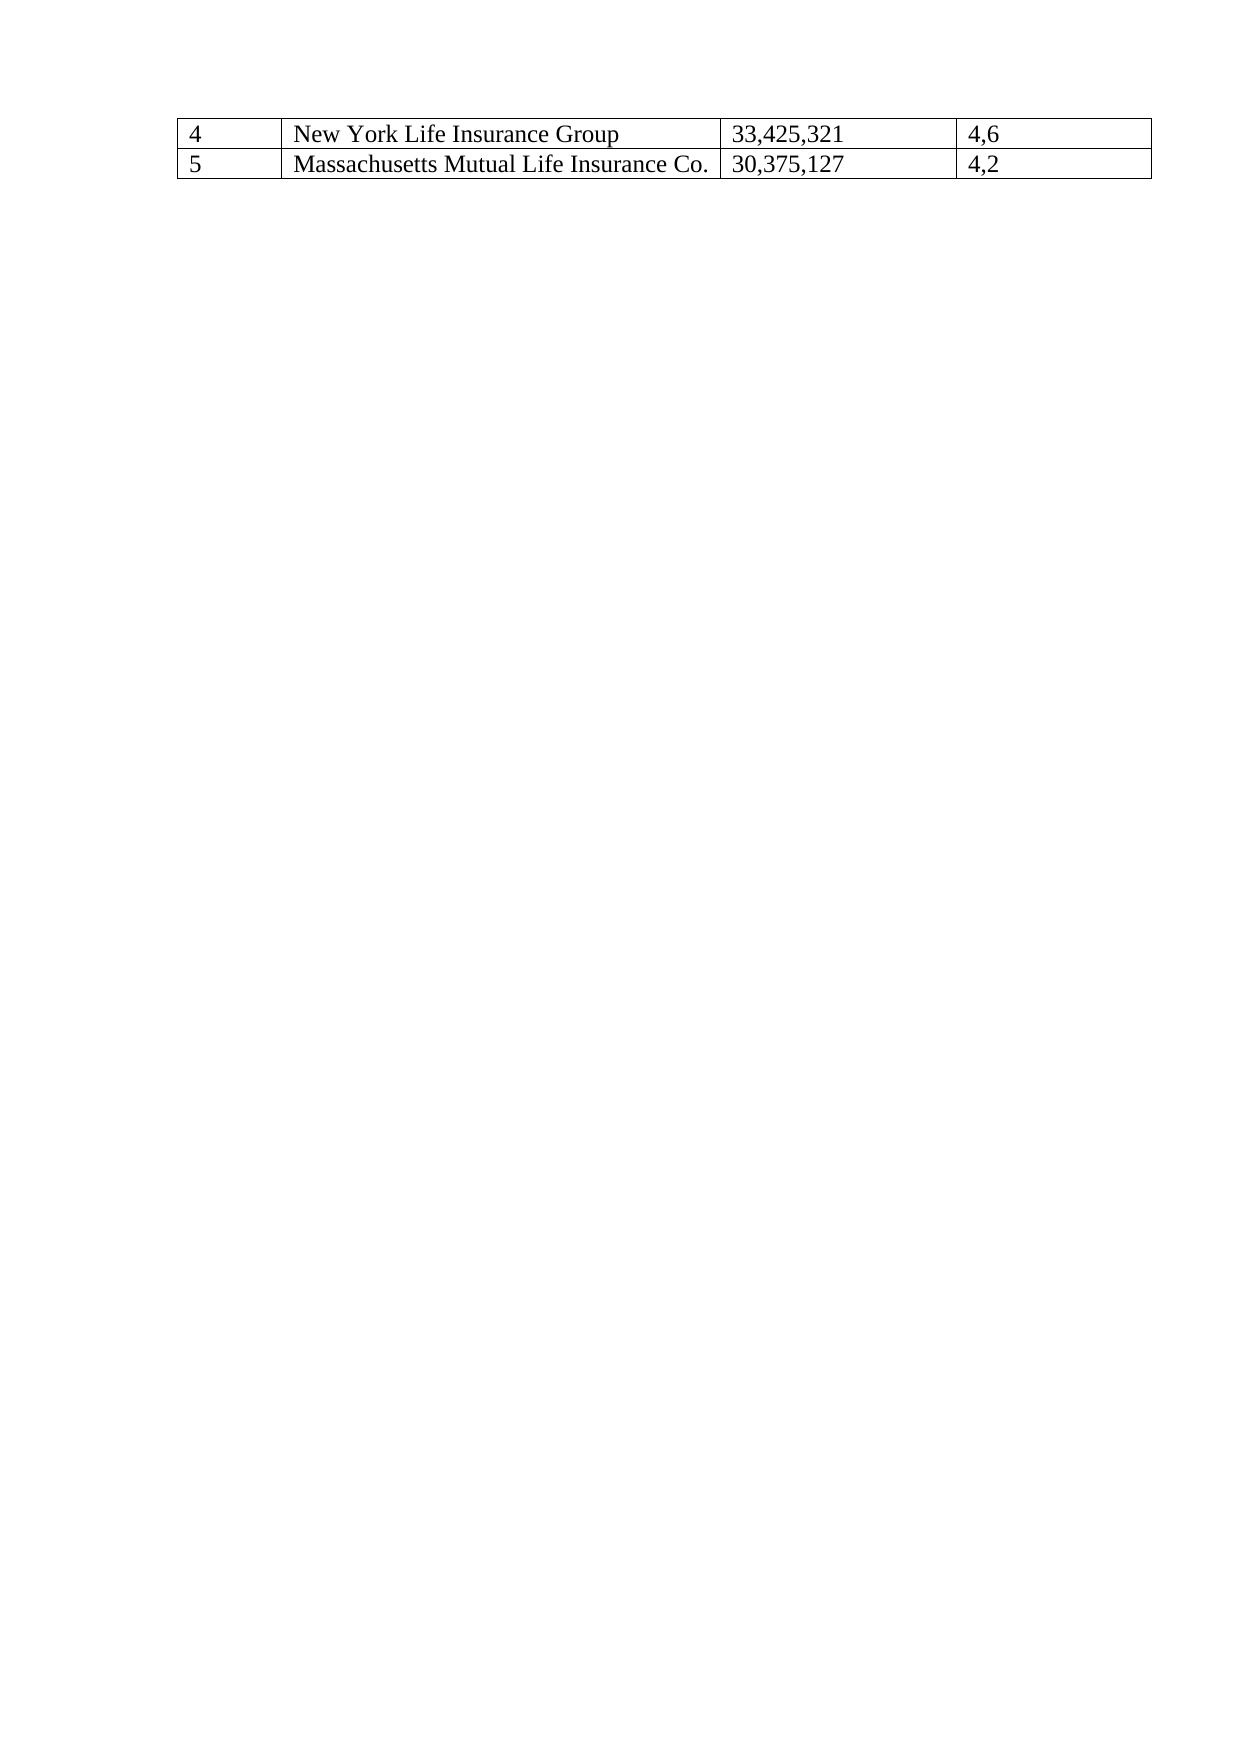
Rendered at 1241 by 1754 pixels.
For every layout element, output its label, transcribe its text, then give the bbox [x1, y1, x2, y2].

table_cell 4,6 [957, 119, 1151, 148]
table_cell New York Life Insurance Group [282, 119, 720, 148]
table_cell 30,375,127 [721, 149, 956, 178]
table_cell 4 [178, 119, 281, 148]
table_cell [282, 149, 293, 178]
table_cell 5 [178, 149, 281, 178]
table_cell 33,425,321 [721, 119, 956, 148]
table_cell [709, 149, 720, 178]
table_cell 4,2 [957, 149, 1151, 178]
